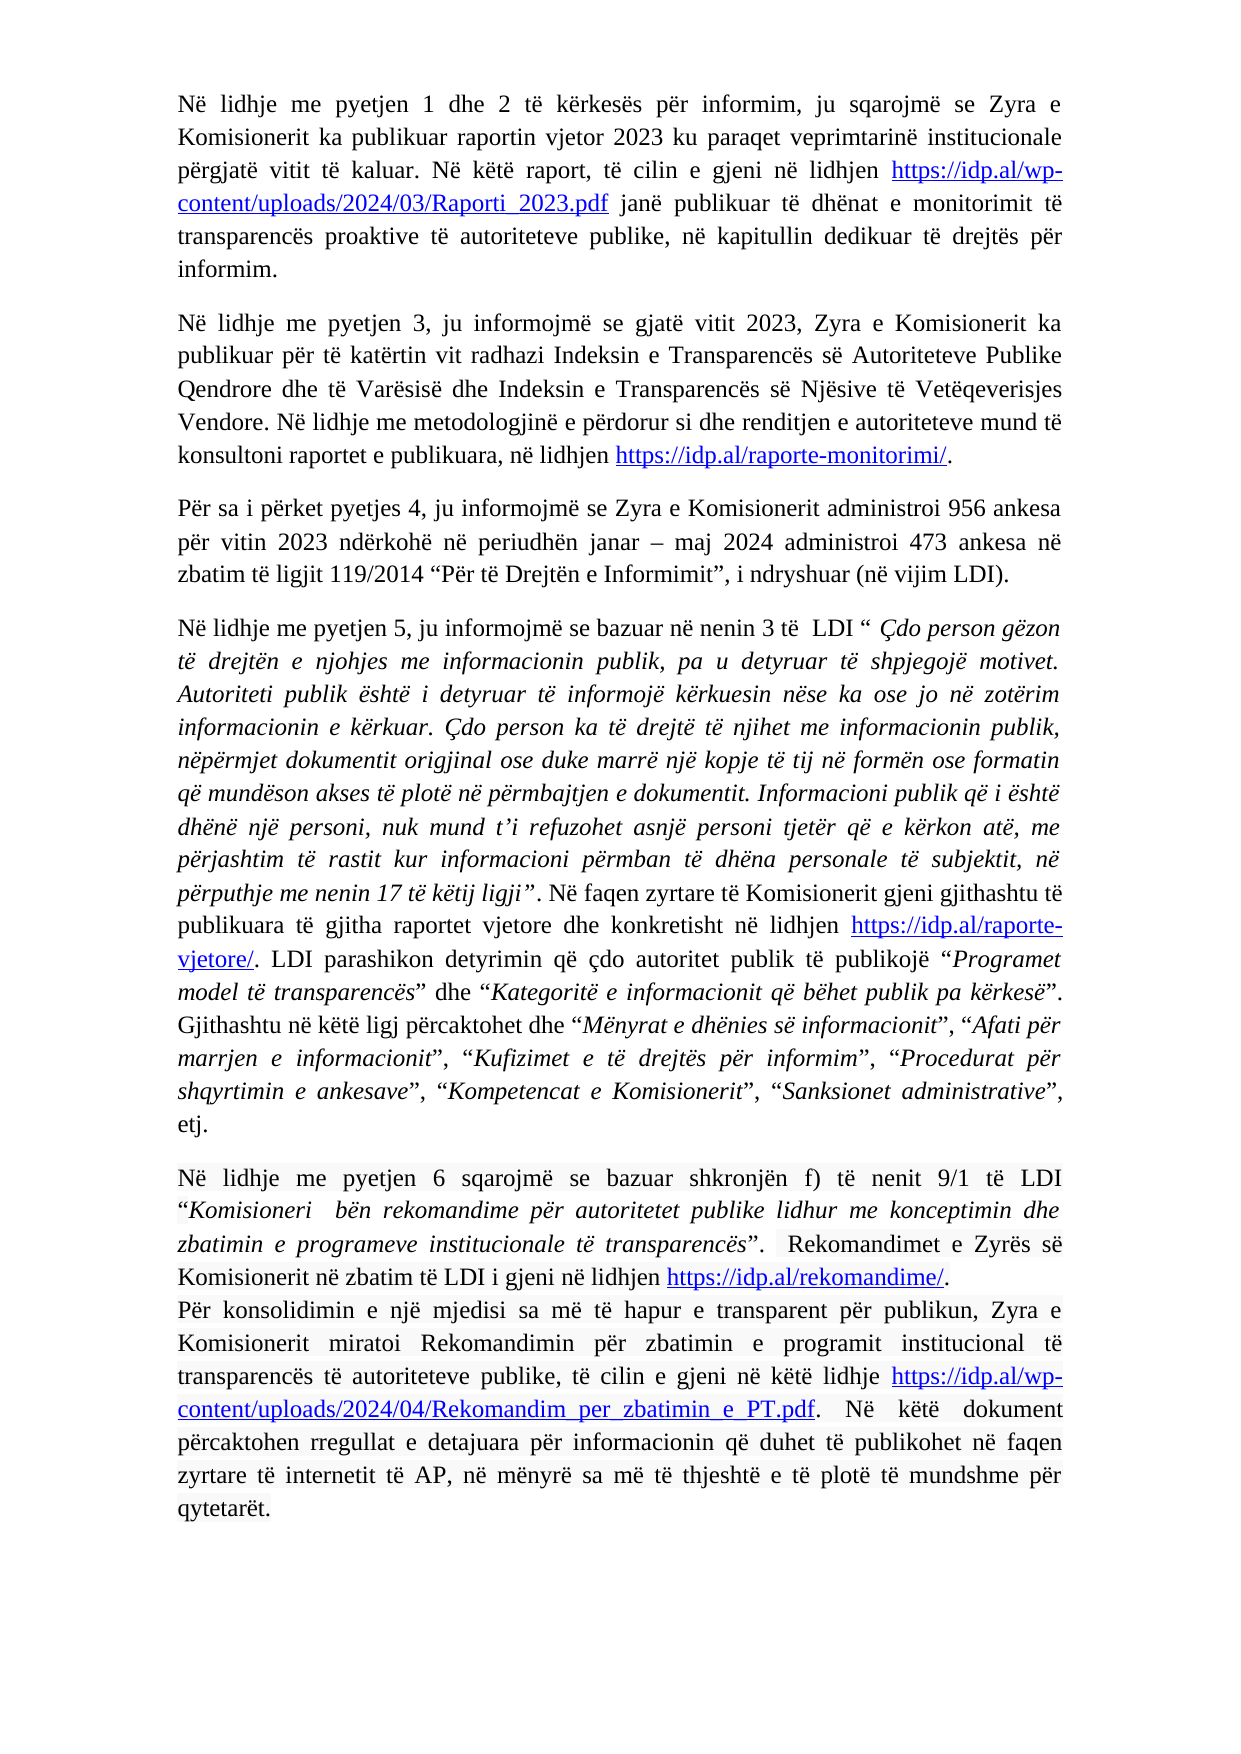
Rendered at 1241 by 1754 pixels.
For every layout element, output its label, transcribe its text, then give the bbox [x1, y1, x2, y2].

text Në lidhje me pyetjen 1 dhe 2 të kërkesës për informim, ju sqarojmë se Zyra e Komisionerit ka publikuar raportin vjetor 2023 ku paraqet veprimtarinë institucionale përgjatë vitit të kaluar. Në këtë raport, të cilin e gjeni në lidhjen https://idp.al/wp-content/uploads/2024/03/Raporti_2023.pdf janë publikuar të dhënat e monitorimit të transparencës proaktive të autoriteteve publike, në kapitullin dedikuar të drejtës për informim. [177, 89, 1063, 282]
text Për sa i përket pyetjes 4, ju informojmë se Zyra e Komisionerit administroi 956 ankesa për vitin 2023 ndërkohë në periudhën janar – maj 2024 administroi 473 ankesa në zbatim të ligjit 119/2014 “Për të Drejtën e Informimit”, i ndryshuar (në vijim LDI). [177, 493, 1063, 588]
text Në lidhje me pyetjen 6 sqarojmë se bazuar shkronjën f) të nenit 9/1 të LDI “Komisioneri bën rekomandime për autoritetet publike lidhur me konceptimin dhe zbatimin e programeve institucionale të transparencës”. Rekomandimet e Zyrës së Komisionerit në zbatim të LDI i gjeni në lidhjen https://idp.al/rekomandime/. [177, 1191, 1063, 1290]
text Në lidhje me pyetjen 3, ju informojmë se gjatë vitit 2023, Zyra e Komisionerit ka publikuar për të katërtin vit radhazi Indeksin e Transparencës së Autoriteteve Publike Qendrore dhe të Varësisë dhe Indeksin e Transparencës së Njësive të Vetëqeverisjes Vendore. Në lidhje me metodologjinë e përdorur si dhe renditjen e autoriteteve mund të konsultoni raportet e publikuara, në lidhjen https://idp.al/raporte-monitorimi/. [177, 308, 1063, 468]
text Për konsolidimin e një mjedisi sa më të hapur e transparent për publikun, Zyra e Komisionerit miratoi Rekomandimin për zbatimin e programit institucional të transparencës të autoriteteve publike, të cilin e gjeni në këtë lidhje https://idp.al/wp-content/uploads/2024/04/Rekomandim_per_zbatimin_e_PT.pdf. Në këtë dokument përcaktohen rregullat e detajuara për informacionin që duhet të publikohet në faqen zyrtare të internetit të AP, në mënyrë sa më të thjeshtë e të plotë të mundshme për qytetarët. [177, 1488, 1063, 1522]
text Në lidhje me pyetjen 5, ju informojmë se bazuar në nenin 3 të LDI “ Çdo person gëzon të drejtën e njohjes me informacionin publik, pa u detyruar të shpjegojë motivet. Autoriteti publik është i detyruar të informojë kërkuesin nëse ka ose jo në zotërim informacionin e kërkuar. Çdo person ka të drejtë të njihet me informacionin publik, nëpërmjet dokumentit origjinal ose duke marrë një kopje të tij në formën ose formatin që mundëson akses të plotë në përmbajtjen e dokumentit. Informacioni publik që i është dhënë një personi, nuk mund t’i refuzohet asnjë personi tjetër që e kërkon atë, me përjashtim të rastit kur informacioni përmban të dhëna personale të subjektit, në përputhje me nenin 17 të këtij ligji”. Në faqen zyrtare të Komisionerit gjeni gjithashtu të publikuara të gjitha raportet vjetore dhe konkretisht në lidhjen https://idp.al/raporte-vjetore/. LDI parashikon detyrimin që çdo autoritet publik të publikojë “Programet model të transparencës” dhe “Kategoritë e informacionit që bëhet publik pa kërkesë”. Gjithashtu në këtë ligj përcaktohet dhe “Mënyrat e dhënies së informacionit”, “Afati për marrjen e informacionit”, “Kufizimet e të drejtës për informim”, “Procedurat për shqyrtimin e ankesave”, “Kompetencat e Komisionerit”, “Sanksionet administrative”, etj. [177, 613, 1063, 1137]
